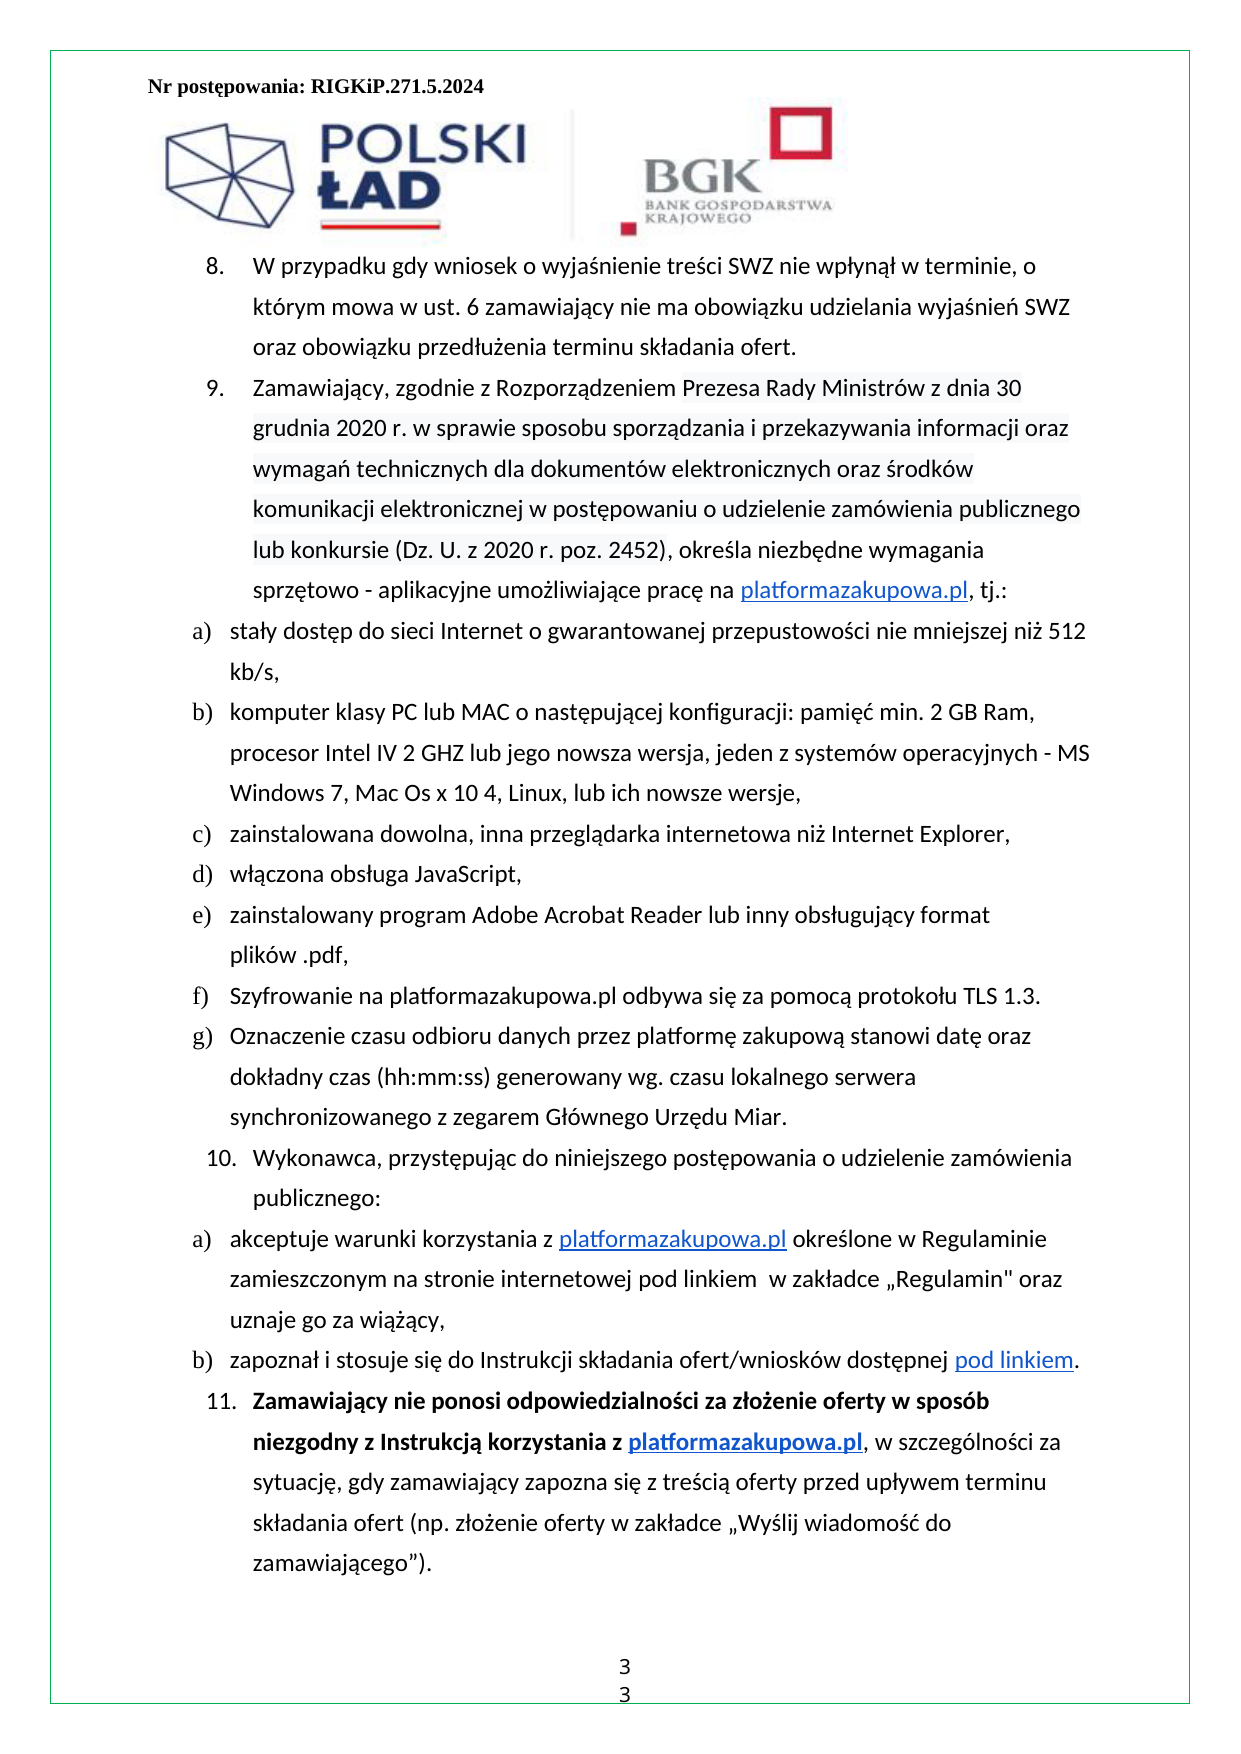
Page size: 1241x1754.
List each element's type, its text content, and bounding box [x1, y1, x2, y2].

list zainstalowana dowolna, inna przeglądarka internetowa niż Internet Explorer, [192, 818, 1093, 848]
list Szyfrowanie na platformazakupowa.pl odbywa się za pomocą protokołu TLS 1.3. [192, 980, 1093, 1010]
list komputer klasy PC lub MAC o następującej konfiguracji: pamięć min. 2 GB Ram, procesor Intel IV 2 GHZ lub jego nowsza wersja, jeden z systemów operacyjnych - MS Windows 7, Mac Os x 10 4, Linux, lub ich nowsze wersje, [192, 696, 1093, 808]
list akceptuje warunki korzystania z platformazakupowa.pl określone w Regulaminie zamieszczonym na stronie internetowej pod linkiem w zakładce „Regulamin" oraz uznaje go za wiążący, [192, 1223, 1093, 1334]
list Wykonawca, przystępując do niniejszego postępowania o udzielenie zamówienia publicznego: [206, 1142, 1093, 1213]
list W przypadku gdy wniosek o wyjaśnienie treści SWZ nie wpłynął w terminie, o którym mowa w ust. 6 zamawiający nie ma obowiązku udzielania wyjaśnień SWZ oraz obowiązku przedłużenia terminu składania ofert. [206, 251, 1093, 362]
list zapoznał i stosuje się do Instrukcji składania ofert/wniosków dostępnej pod linkiem. [192, 1344, 1093, 1375]
list Zamawiający, zgodnie z Rozporządzeniem Prezesa Rady Ministrów z dnia 30 grudnia 2020 r. w sprawie sposobu sporządzania i przekazywania informacji oraz wymagań technicznych dla dokumentów elektronicznych oraz środków komunikacji elektronicznej w postępowaniu o udzielenie zamówienia publicznego lub konkursie (Dz. U. z 2020 r. poz. 2452), określa niezbędne wymagania sprzętowo - aplikacyjne umożliwiające pracę na platformazakupowa.pl, tj.: [206, 372, 1093, 605]
list włączona obsługa JavaScript, [192, 858, 1093, 889]
list Oznaczenie czasu odbioru danych przez platformę zakupową stanowi datę oraz dokładny czas (hh:mm:ss) generowany wg. czasu lokalnego serwera synchronizowanego z zegarem Głównego Urzędu Miar. [192, 1020, 1093, 1132]
list zainstalowany program Adobe Acrobat Reader lub inny obsługujący format plików .pdf, [192, 899, 1093, 970]
list stały dostęp do sieci Internet o gwarantowanej przepustowości nie mniejszej niż 512 kb/s, [192, 615, 1093, 686]
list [206, 1385, 1093, 1578]
